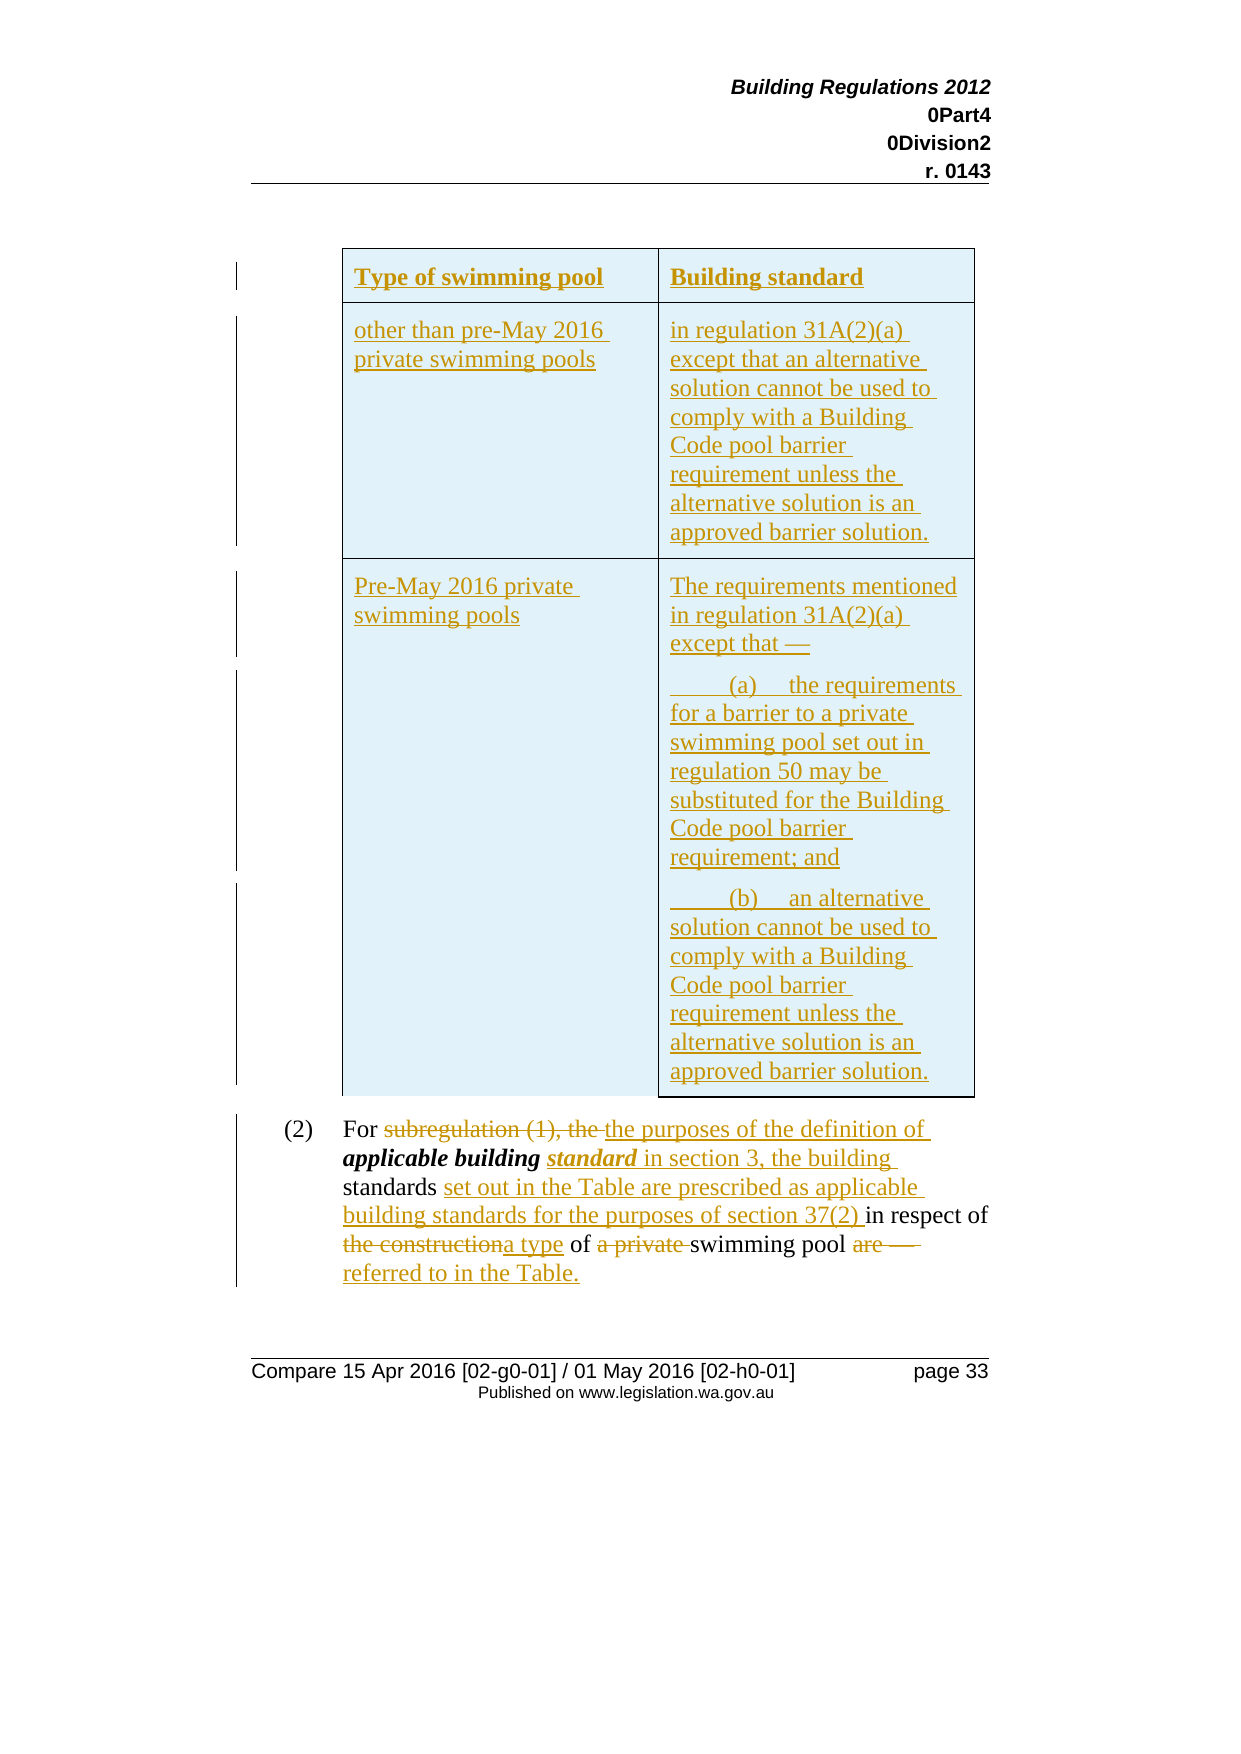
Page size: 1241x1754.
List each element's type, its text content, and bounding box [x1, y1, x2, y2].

text (2) For applicable building standards in respect of of swimming pool [251, 1114, 989, 1287]
